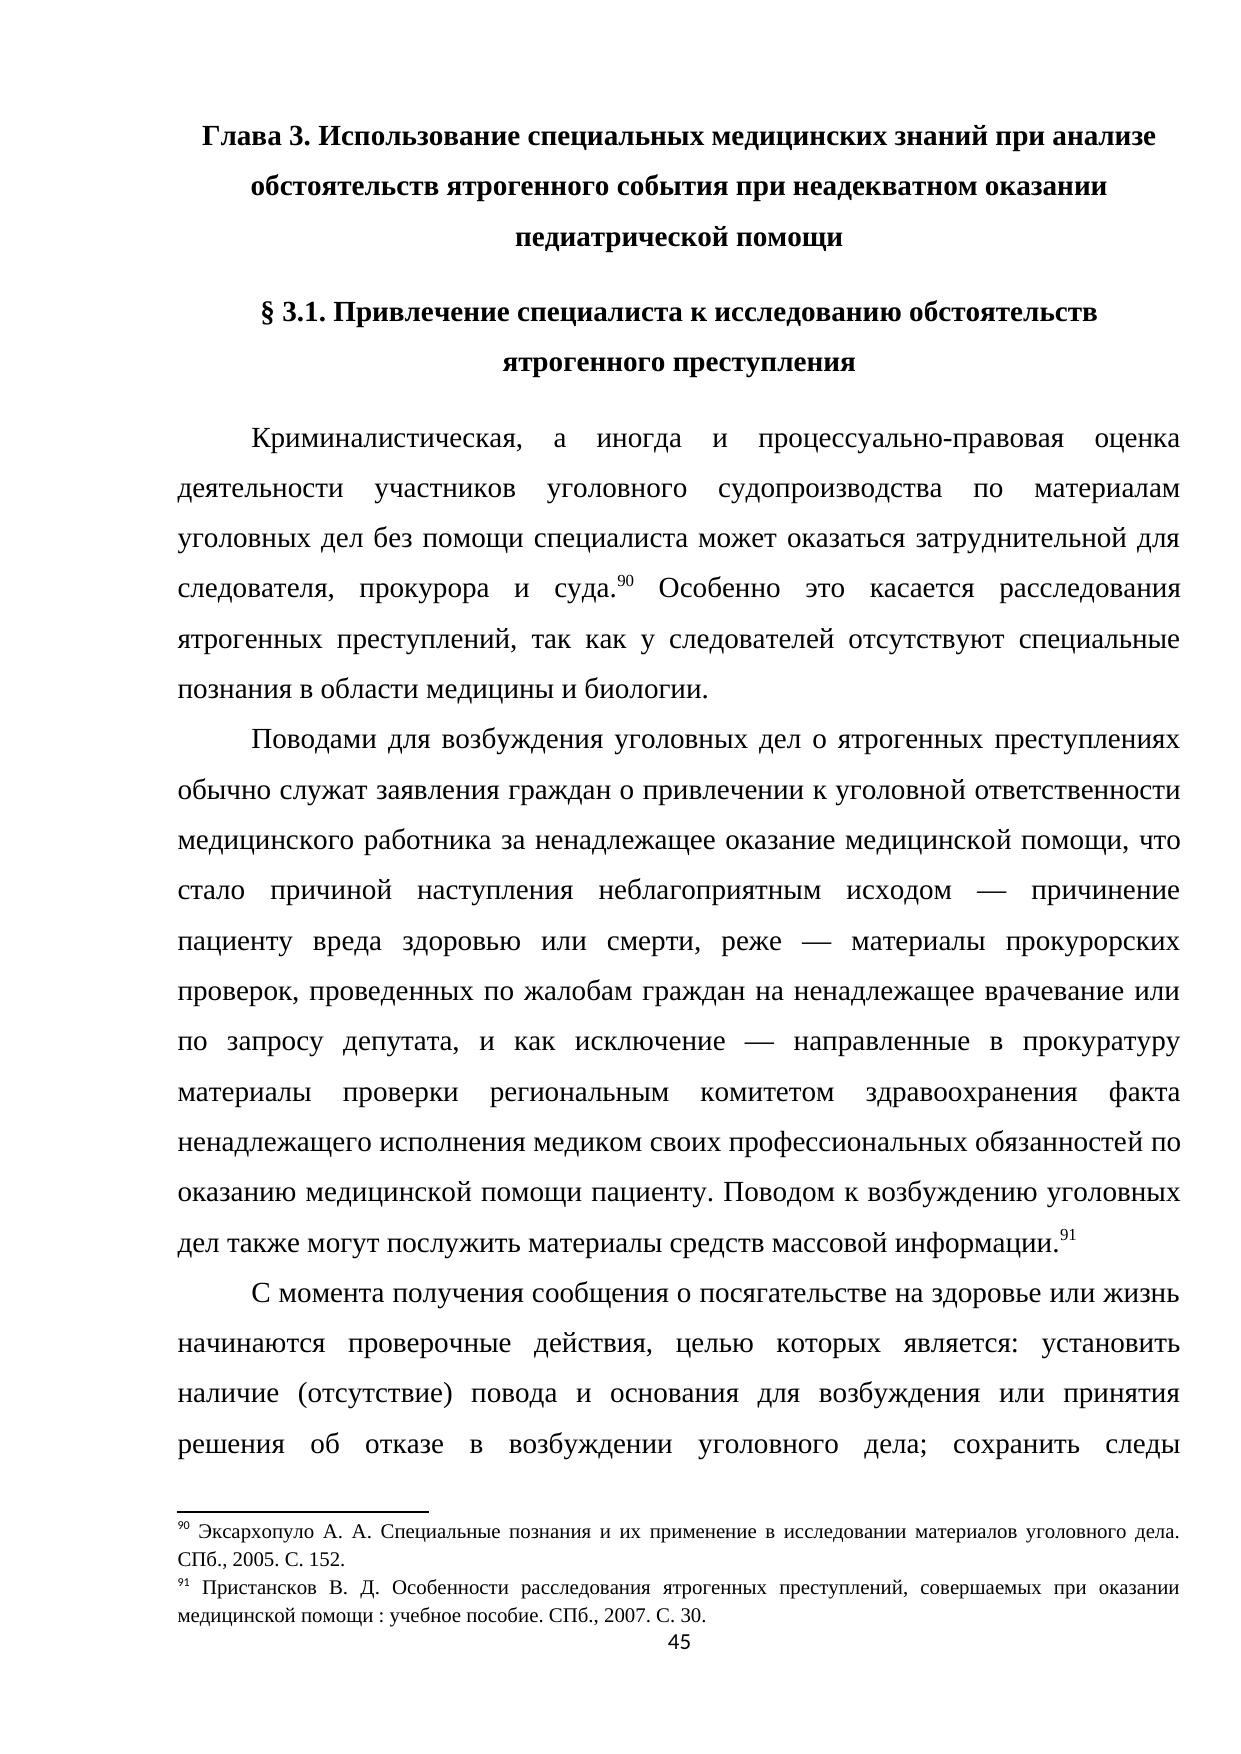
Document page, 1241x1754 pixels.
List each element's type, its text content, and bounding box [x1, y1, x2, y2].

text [177, 1275, 1181, 1459]
text Криминалистическая, а иногда и процессуально-правовая оценка деятельности участников уголовного судопроизводства по материалам уголовных дел без помощи специалиста может оказаться затруднительной для следователя, прокурора и суда. Особенно это касается расследования ятрогенных преступлений, так как у следователей отсутствуют специальные познания в области медицины и биологии. [177, 420, 1181, 705]
text Поводами для возбуждения уголовных дел о ятрогенных преступлениях обычно служат заявления граждан о привлечении к уголовной ответственности медицинского работника за ненадлежащее оказание медицинской помощи, что стало причиной наступления неблагоприятным исходом — причинение пациенту вреда здоровью или смерти, реже — материалы прокурорских проверок, проведенных по жалобам граждан на ненадлежащее врачевание или по запросу депутата, и как исключение — направленные в прокуратуру материалы проверки региональным комитетом здравоохранения факта ненадлежащего исполнения медиком своих профессиональных обязанностей по оказанию медицинской помощи пациенту. Поводом к возбуждению уголовных дел также могут послужить материалы средств массовой информации. [177, 722, 1181, 1258]
subtitle Глава 3. Использование специальных медицинских знаний при анализе обстоятельств ятрогенного события при неадекватном оказании педиатрической помощи [177, 118, 1181, 252]
subtitle § 3.1. Привлечение специалиста к исследованию обстоятельств ятрогенного преступления [177, 294, 1181, 378]
